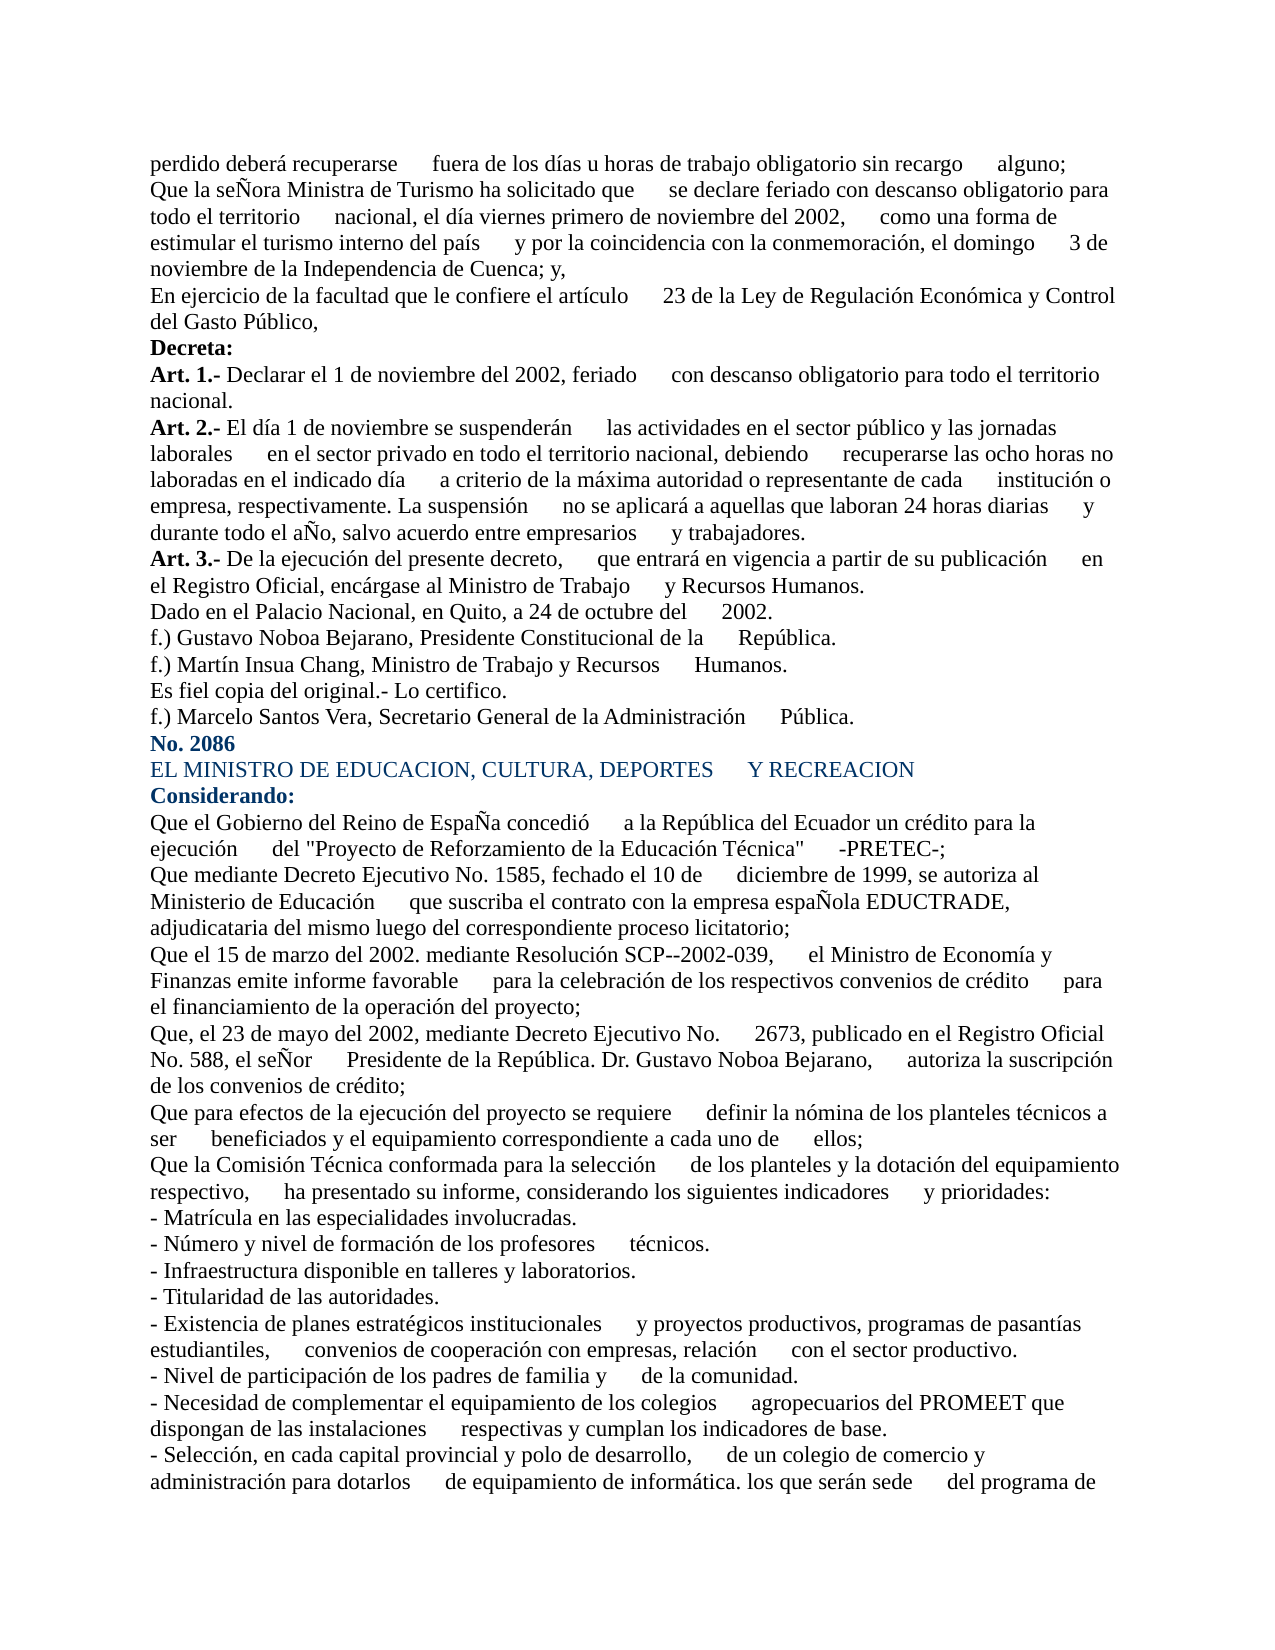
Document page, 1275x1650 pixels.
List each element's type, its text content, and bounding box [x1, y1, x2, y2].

text f.) Gustavo Noboa Bejarano, Presidente Constitucional de la República. [150, 624, 1125, 651]
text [150, 150, 1125, 176]
text Que la seÑora Ministra de Turismo ha solicitado que se declare feriado con descanso obligatorio para todo el territorio nacional, el día viernes primero de noviembre del 2002, como una forma de estimular el turismo interno del país y por la coincidencia con la conmemoración, el domingo 3 de noviembre de la Independencia de Cuenca; y, [150, 176, 1125, 282]
text Que, el 23 de mayo del 2002, mediante Decreto Ejecutivo No. 2673, publicado en el Registro Oficial No. 588, el seÑor Presidente de la República. Dr. Gustavo Noboa Bejarano, autoriza la suscripción de los convenios de crédito; [150, 1020, 1125, 1099]
text Que para efectos de la ejecución del proyecto se requiere definir la nómina de los planteles técnicos a ser beneficiados y el equipamiento correspondiente a cada uno de ellos; [150, 1099, 1125, 1151]
text f.) Marcelo Santos Vera, Secretario General de la Administración Pública. [150, 703, 1125, 730]
text Decreta: [150, 334, 1125, 361]
text Que el 15 de marzo del 2002. mediante Resolución SCP--2002-039, el Ministro de Economía y Finanzas emite informe favorable para la celebración de los respectivos convenios de crédito para el financiamiento de la operación del proyecto; [150, 941, 1125, 1020]
text - Infraestructura disponible en talleres y laboratorios. [150, 1257, 1125, 1283]
text Art. 1.- Declarar el 1 de noviembre del 2002, feriado con descanso obligatorio para todo el territorio nacional. [150, 361, 1125, 413]
text EL MINISTRO DE EDUCACION, CULTURA, DEPORTES Y RECREACION [150, 756, 1125, 782]
text Que la Comisión Técnica conformada para la selección de los planteles y la dotación del equipamiento respectivo, ha presentado su informe, considerando los siguientes indicadores y prioridades: [150, 1151, 1125, 1204]
text Art. 3.- De la ejecución del presente decreto, que entrará en vigencia a partir de su publicación en el Registro Oficial, encárgase al Ministro de Trabajo y Recursos Humanos. [150, 545, 1125, 598]
text Que el Gobierno del Reino de EspaÑa concedió a la República del Ecuador un crédito para la ejecución del "Proyecto de Reforzamiento de la Educación Técnica" -PRETEC-; [150, 809, 1125, 862]
text Considerando: [150, 782, 1125, 809]
text Que mediante Decreto Ejecutivo No. 1585, fechado el 10 de diciembre de 1999, se autoriza al Ministerio de Educación que suscriba el contrato con la empresa espaÑola EDUCTRADE, adjudicataria del mismo luego del correspondiente proceso licitatorio; [150, 862, 1125, 941]
text No. 2086 [150, 730, 1125, 756]
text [150, 1441, 1125, 1494]
text - Nivel de participación de los padres de familia y de la comunidad. [150, 1362, 1125, 1389]
text - Titularidad de las autoridades. [150, 1283, 1125, 1309]
text - Necesidad de complementar el equipamiento de los colegios agropecuarios del PROMEET que dispongan de las instalaciones respectivas y cumplan los indicadores de base. [150, 1389, 1125, 1441]
text Es fiel copia del original.- Lo certifico. [150, 677, 1125, 703]
text Art. 2.- El día 1 de noviembre se suspenderán las actividades en el sector público y las jornadas laborales en el sector privado en todo el territorio nacional, debiendo recuperarse las ocho horas no laboradas en el indicado día a criterio de la máxima autoridad o representante de cada institución o empresa, respectivamente. La suspensión no se aplicará a aquellas que laboran 24 horas diarias y durante todo el aÑo, salvo acuerdo entre empresarios y trabajadores. [150, 413, 1125, 545]
text - Existencia de planes estratégicos institucionales y proyectos productivos, programas de pasantías estudiantiles, convenios de cooperación con empresas, relación con el sector productivo. [150, 1309, 1125, 1362]
text - Matrícula en las especialidades involucradas. [150, 1204, 1125, 1231]
text - Número y nivel de formación de los profesores técnicos. [150, 1231, 1125, 1257]
text Dado en el Palacio Nacional, en Quito, a 24 de octubre del 2002. [150, 598, 1125, 624]
text f.) Martín Insua Chang, Ministro de Trabajo y Recursos Humanos. [150, 651, 1125, 677]
text En ejercicio de la facultad que le confiere el artículo 23 de la Ley de Regulación Económica y Control del Gasto Público, [150, 282, 1125, 334]
